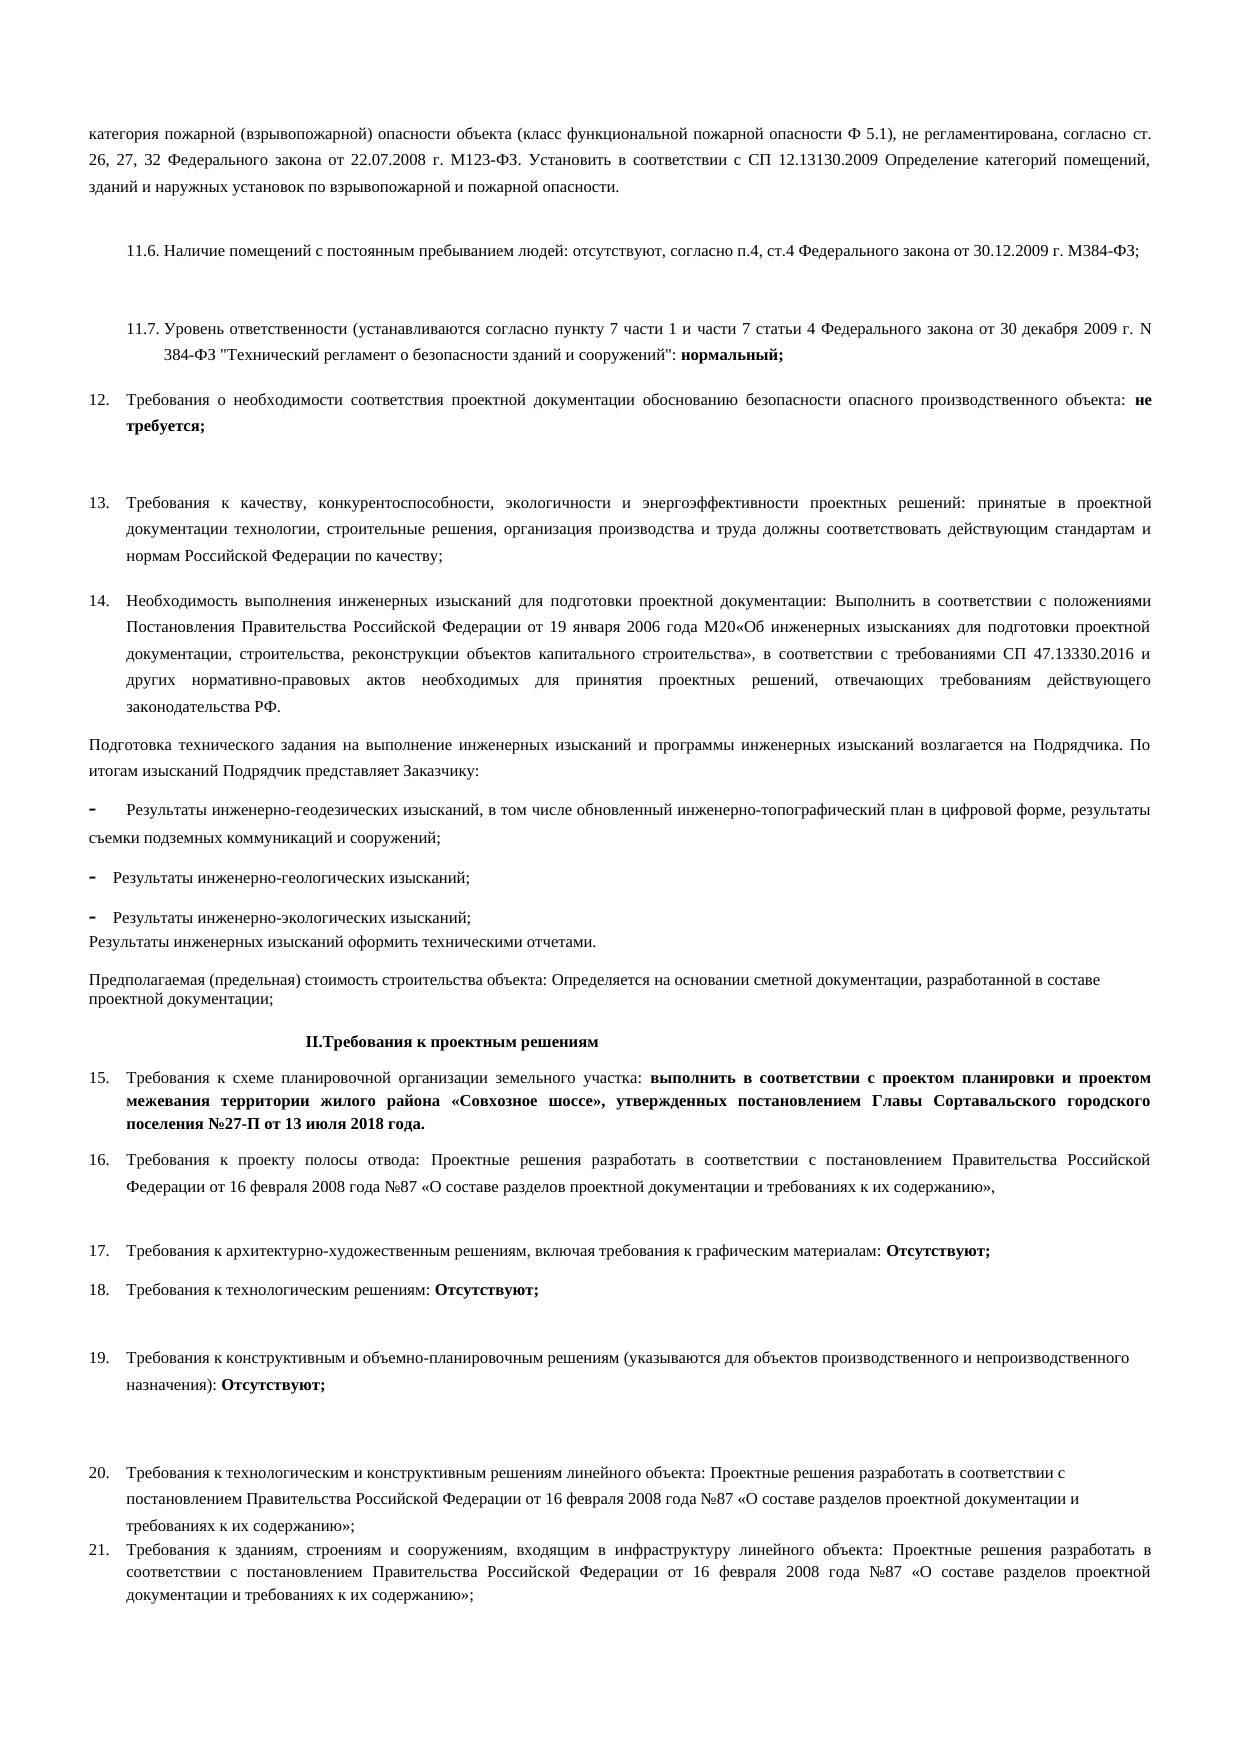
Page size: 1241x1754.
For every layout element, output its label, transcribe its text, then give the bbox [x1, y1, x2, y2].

text II.Требования к проектным решениям [89, 1027, 1152, 1052]
text категория пожарной (взрывопожарной) опасности объекта (класс функциональной пожарной опасности Ф 5.1), не регламентирована, согласно cт. 26, 27, 32 Федерального закона от 22.07.2008 г. М123-ФЗ. Установить в соответствии с СП 12.13130.2009 Определение категорий помещений, зданий и наружных установок по взрывопожарной и пожарной опасности. [89, 118, 1152, 197]
list Требования к проекту полосы отвода: Проектные решения разработать в соответствии с постановлением Правительства Российской Федерации от 16 февраля 2008 года №87 «О составе разделов проектной документации и требованиях к их содержанию», [89, 1144, 1152, 1198]
list Уровень ответственности (устанавливаются согласно пункту 7 части 1 и части 7 статьи 4 Федерального закона от 30 декабря 2009 г. N 384-ФЗ "Технический регламент о безопасности зданий и сооружений": нормальный; [126, 313, 1152, 366]
list Требования к зданиям, строениям и сооружениям, входящим в инфраструктуру линейного объекта: Проектные решения разработать в соответствии с постановлением Правительства Российской Федерации от 16 февраля 2008 года №87 «О составе разделов проектной документации и требованиях к их содержанию»; [89, 1537, 1152, 1605]
list Требования к архитектурно-художественным решениям, включая требования к графическим материалам: Отсутствуют; [89, 1236, 1152, 1262]
list Требования о необходимости соответствия проектной документации обоснованию безопасности опасного производственного объекта: не требуется; [89, 384, 1152, 437]
text Результаты инженерных изысканий оформить техническими отчетами. [89, 932, 1152, 951]
list Требования к технологическим и конструктивным решениям линейного объекта: Проектные решения разработать в соответствии с постановлением Правительства Российской Федерации от 16 февраля 2008 года №87 «О составе разделов проектной документации и требованиях к их содержанию»; [89, 1457, 1152, 1537]
list Результаты инженерно-геологических изысканий; [89, 851, 1152, 891]
list Необходимость выполнения инженерных изысканий для подготовки проектной документации: Выполнить в соответствии с положениями Постановления Правительства Российской Федерации от 19 января 2006 года М20«Об инженерных изысканиях для подготовки проектной документации, строительства, реконструкции объектов капитального строительства», в соответствии с требованиями СП 47.13330.2016 и других нормативно-правовых актов необходимых для принятия проектных решений, отвечающих требованиям действующего законодательства РФ. [89, 585, 1152, 717]
list Результаты инженерно-экологических изысканий; [89, 891, 1152, 932]
list Требования к технологическим решениям: Отсутствуют; [89, 1277, 1152, 1300]
list Результаты инженерно-геодезических изысканий, в том числе обновленный инженерно-топографический план в цифровой форме, результаты съемки подземных коммуникаций и сооружений; [89, 793, 1152, 848]
text Подготовка технического задания на выполнение инженерных изысканий и программы инженерных изысканий возлагается на Подрядчика. По итогам изысканий Подрядчик представляет Заказчику: [89, 729, 1152, 782]
list Требования к схеме планировочной организации земельного участка: выполнить в соответствии с проектом планировки и проектом межевания территории жилого района «Совхозное шоссе», утвержденных постановлением Главы Сортавальского городского поселения №27-П от 13 июля 2018 года. [89, 1065, 1152, 1134]
list Наличие помещений с постоянным пребыванием людей: отсутствуют, согласно п.4, ст.4 Федерального закона от 30.12.2009 г. М384-ФЗ; [126, 234, 1152, 262]
list Требования к конструктивным и объемно-планировочным решениям (указываются для объектов производственного и непроизводственного назначения): Отсутствуют; [89, 1343, 1152, 1395]
list Требования к качеству, конкурентоспособности, экологичности и энергоэффективности проектных решений: принятые в проектной документации технологии, строительные решения, организация производства и труда должны соответствовать действующим стандартам и нормам Российской Федерации по качеству; [89, 487, 1152, 566]
text Предполагаемая (предельная) стоимость строительства объекта: Определяется на основании сметной документации, разработанной в составе проектной документации; [89, 970, 1152, 1008]
